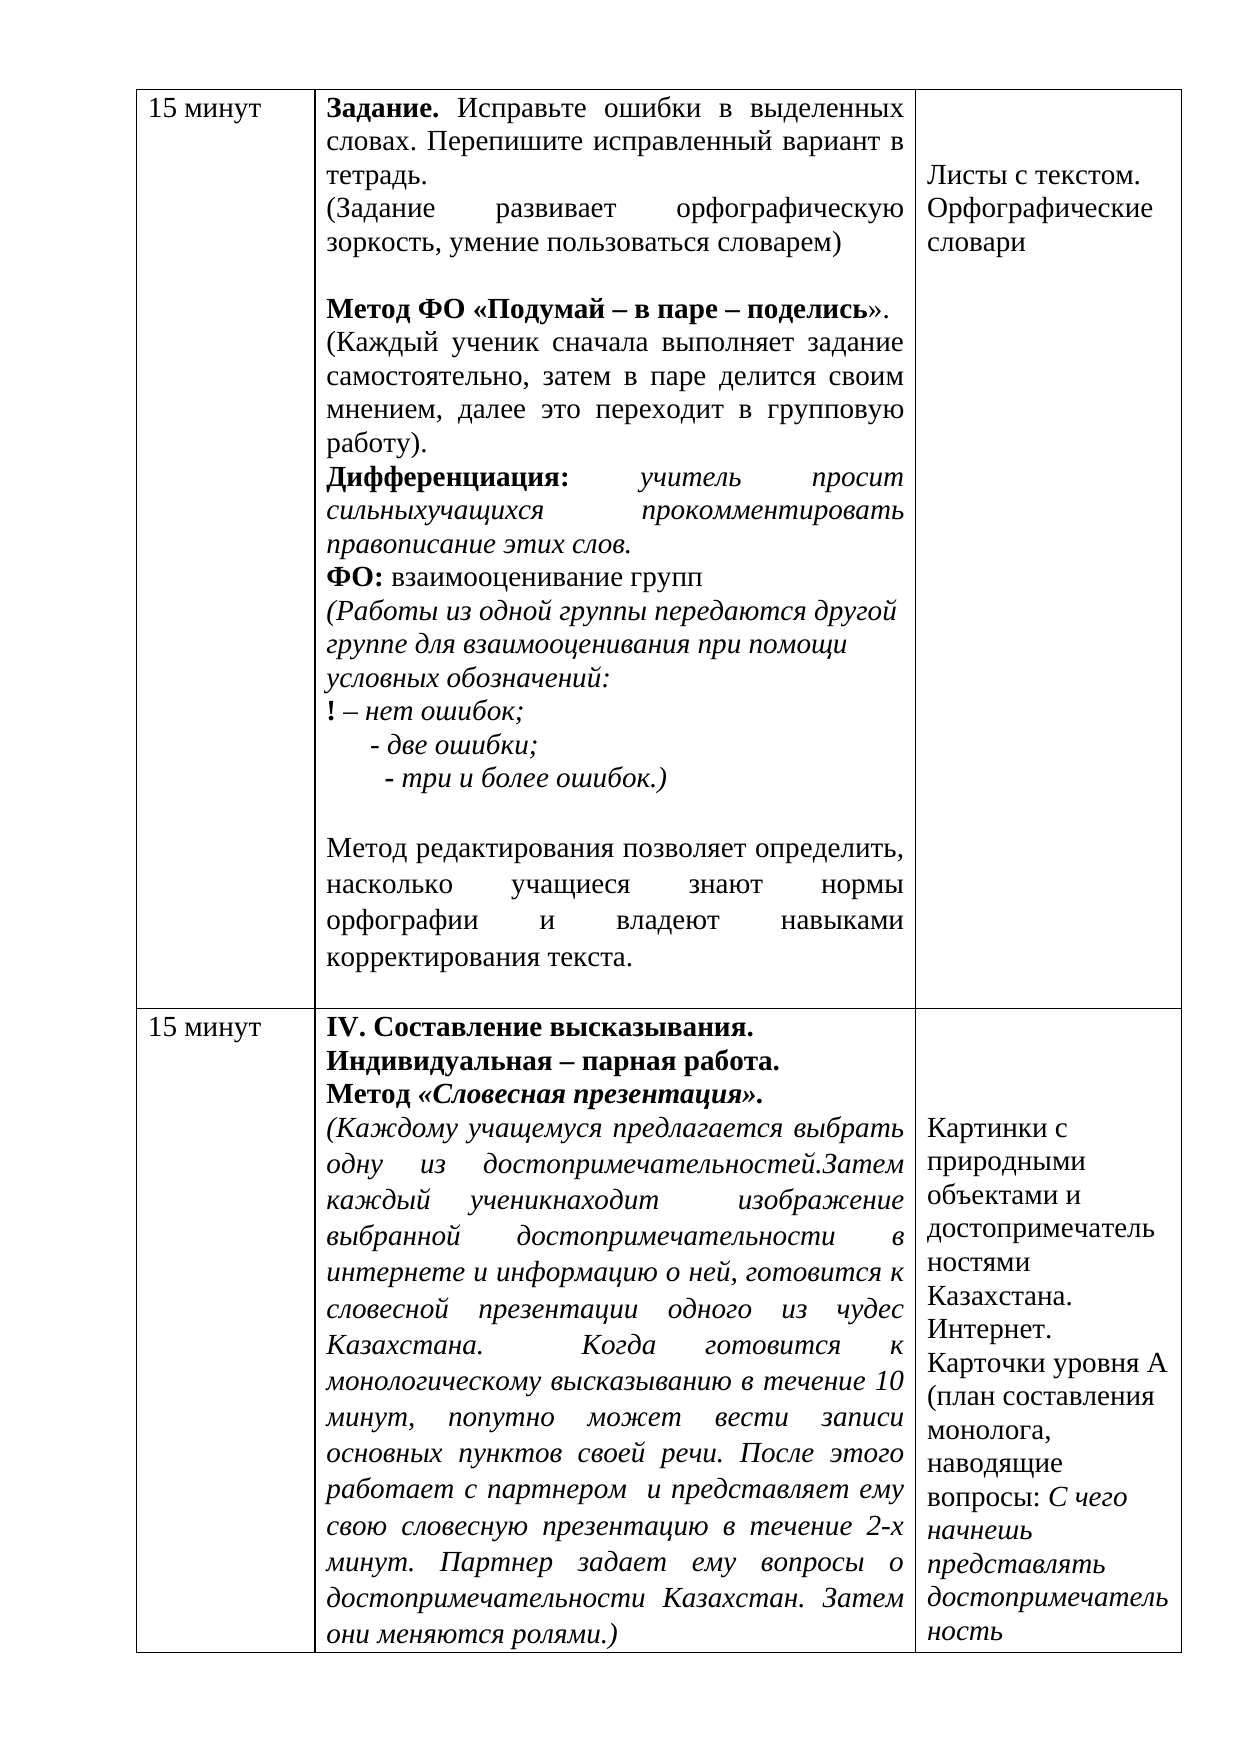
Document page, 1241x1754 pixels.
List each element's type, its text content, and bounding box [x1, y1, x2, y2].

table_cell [916, 90, 1181, 1008]
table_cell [316, 1009, 915, 1652]
table_cell 15 минут [137, 1009, 314, 1652]
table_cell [916, 1009, 1181, 1652]
table_cell 15 минут [137, 90, 314, 1008]
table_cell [316, 90, 915, 1008]
